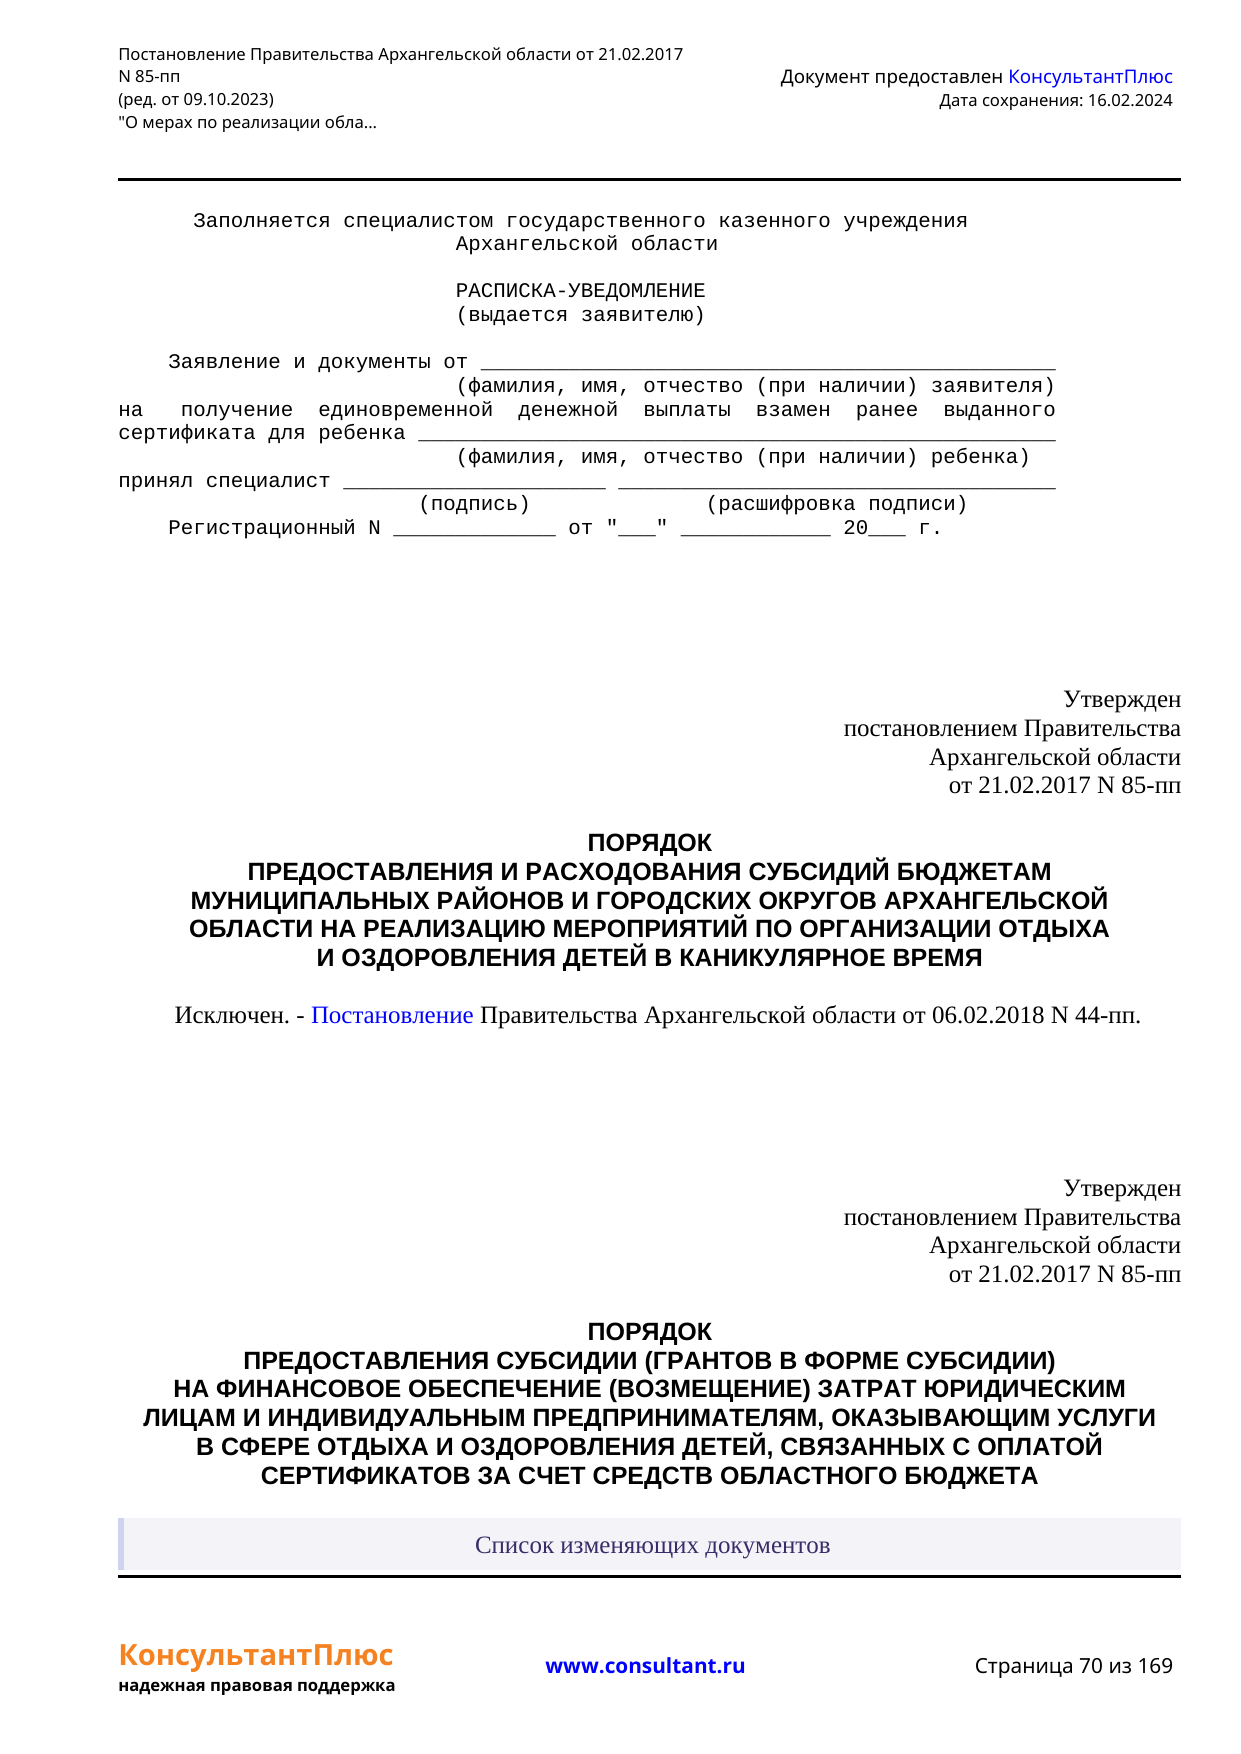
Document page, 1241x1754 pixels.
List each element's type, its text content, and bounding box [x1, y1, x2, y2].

title И ОЗДОРОВЛЕНИЯ ДЕТЕЙ В КАНИКУЛЯРНОЕ ВРЕМЯ [118, 943, 1181, 972]
text Исключен. - Постановление Правительства Архангельской области от 06.02.2018 N 44-пп. [118, 1001, 1181, 1029]
text Регистрационный N _____________ от "___" ____________ 20___ г. [118, 517, 1181, 541]
text Архангельской области [118, 1231, 1181, 1259]
text (фамилия, имя, отчество (при наличии) заявителя) [118, 375, 1181, 399]
text Заполняется специалистом государственного казенного учреждения [118, 209, 1181, 233]
text Архангельской области [118, 742, 1181, 771]
text Утвержден [118, 1173, 1181, 1202]
title ОБЛАСТИ НА РЕАЛИЗАЦИЮ МЕРОПРИЯТИЙ ПО ОРГАНИЗАЦИИ ОТДЫХА [118, 914, 1181, 943]
text (фамилия, имя, отчество (при наличии) ребенка) [118, 446, 1181, 470]
title ПОРЯДОК [118, 828, 1181, 857]
title СЕРТИФИКАТОВ ЗА СЧЕТ СРЕДСТВ ОБЛАСТНОГО БЮДЖЕТА [118, 1461, 1181, 1489]
text Заявление и документы от ______________________________________________ [118, 351, 1181, 375]
title ПОРЯДОК [118, 1317, 1181, 1346]
text Утвержден [118, 684, 1181, 713]
title ЛИЦАМ И ИНДИВИДУАЛЬНЫМ ПРЕДПРИНИМАТЕЛЯМ, ОКАЗЫВАЮЩИМ УСЛУГИ [118, 1403, 1181, 1432]
title ПРЕДОСТАВЛЕНИЯ СУБСИДИИ (ГРАНТОВ В ФОРМЕ СУБСИДИИ) [118, 1346, 1181, 1374]
text на получение единовременной денежной выплаты взамен ранее выданного [118, 399, 1181, 422]
text сертификата для ребенка ___________________________________________________ [118, 422, 1181, 446]
title В СФЕРЕ ОТДЫХА И ОЗДОРОВЛЕНИЯ ДЕТЕЙ, СВЯЗАННЫХ С ОПЛАТОЙ [118, 1432, 1181, 1461]
text от 21.02.2017 N 85-пп [118, 771, 1181, 799]
text Архангельской области [118, 233, 1181, 257]
title МУНИЦИПАЛЬНЫХ РАЙОНОВ И ГОРОДСКИХ ОКРУГОВ АРХАНГЕЛЬСКОЙ [118, 886, 1181, 914]
text принял специалист _____________________ ___________________________________ [118, 470, 1181, 493]
text от 21.02.2017 N 85-пп [118, 1259, 1181, 1288]
text постановлением Правительства [118, 1202, 1181, 1231]
text (выдается заявителю) [118, 304, 1181, 328]
title НА ФИНАНСОВОЕ ОБЕСПЕЧЕНИЕ (ВОЗМЕЩЕНИЕ) ЗАТРАТ ЮРИДИЧЕСКИМ [118, 1374, 1181, 1403]
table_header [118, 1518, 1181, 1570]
text постановлением Правительства [118, 713, 1181, 742]
text РАСПИСКА-УВЕДОМЛЕНИЕ [118, 281, 1181, 304]
text (подпись) (расшифровка подписи) [118, 493, 1181, 517]
title ПРЕДОСТАВЛЕНИЯ И РАСХОДОВАНИЯ СУБСИДИЙ БЮДЖЕТАМ [118, 857, 1181, 886]
